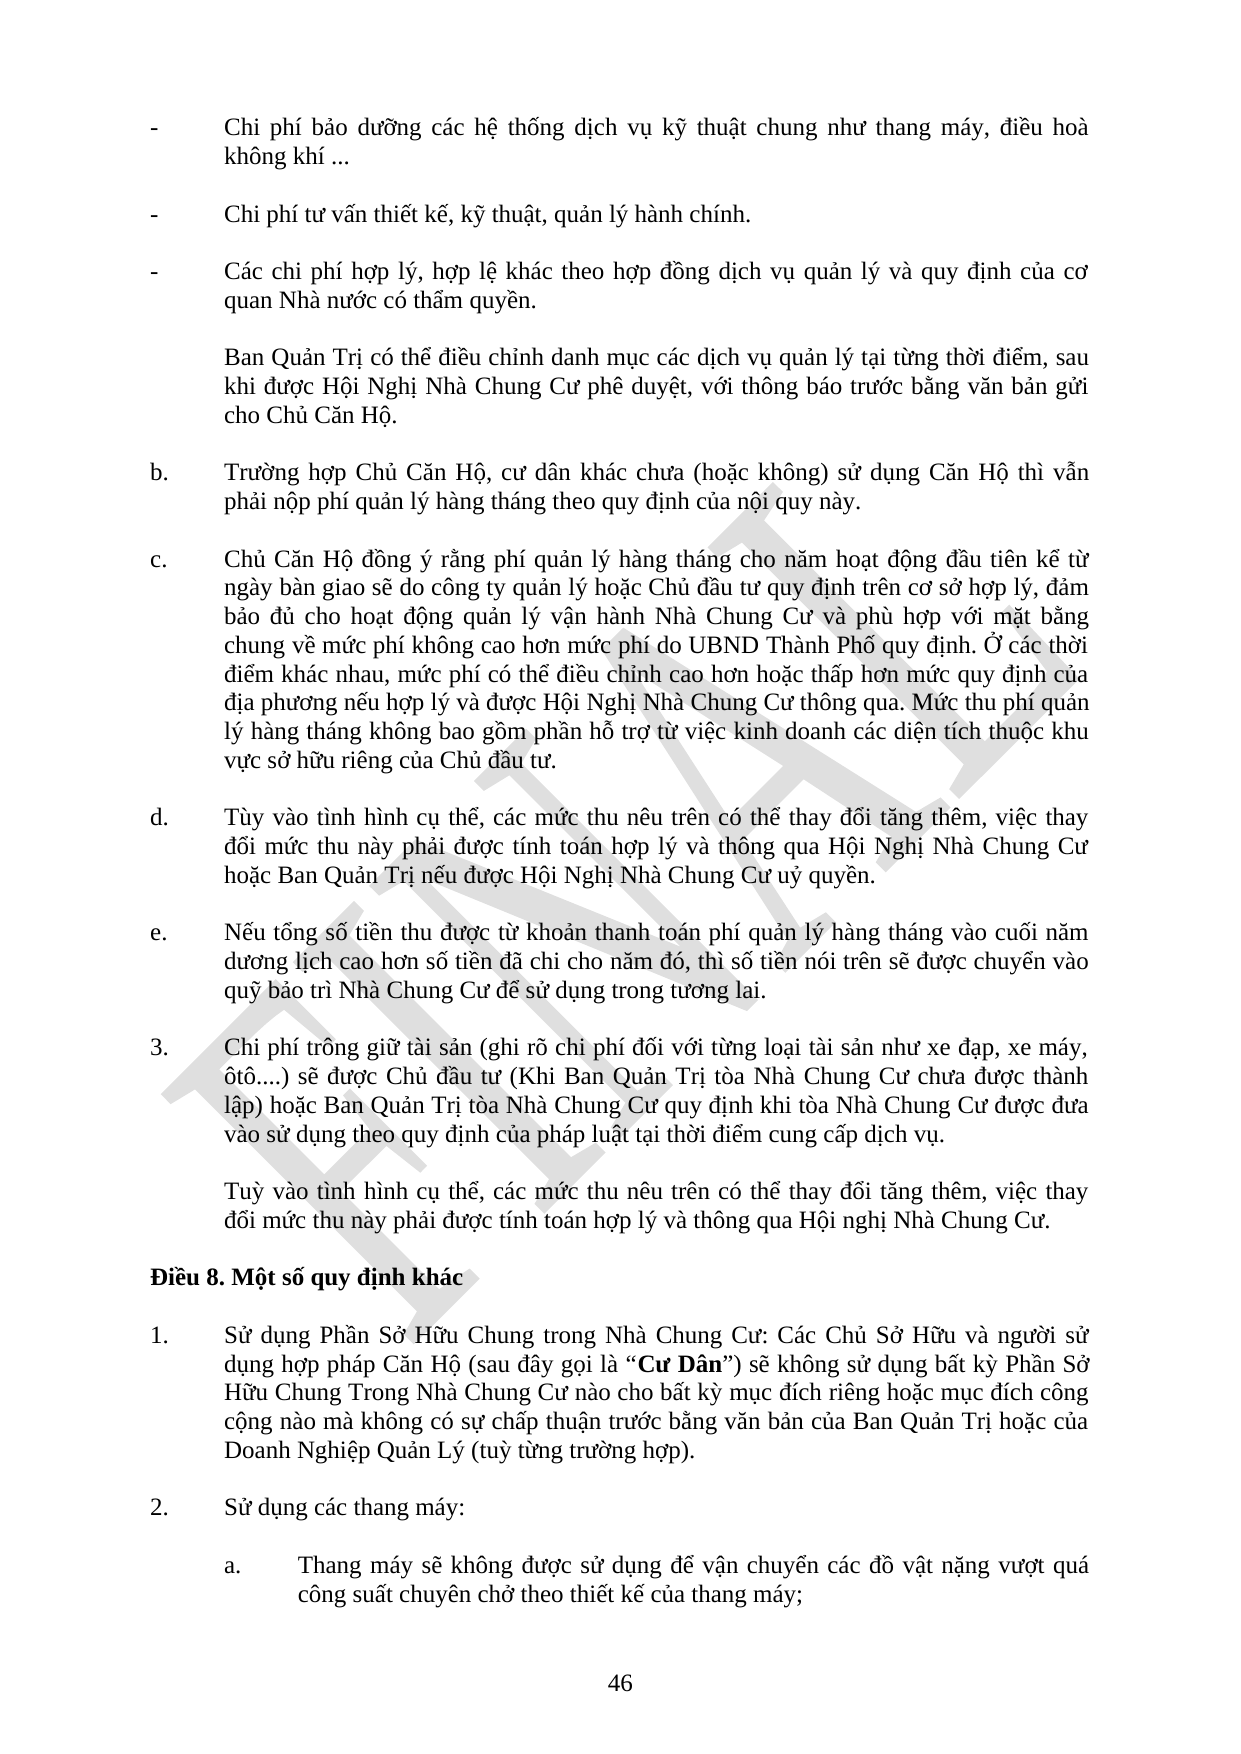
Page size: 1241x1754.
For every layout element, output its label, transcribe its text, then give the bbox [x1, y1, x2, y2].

text Điều 8. Một số quy định khác [150, 1262, 1090, 1291]
text 1. Sử dụng Phần Sở Hữu Chung trong Nhà Chung Cư: Các Chủ Sở Hữu và người sử dụng hợp pháp Căn Hộ (sau đây gọi là “Cư Dân”) sẽ không sử dụng bất kỳ Phần Sở Hữu Chung Trong Nhà Chung Cư nào cho bất kỳ mục đích riêng hoặc mục đích công cộng nào mà không có sự chấp thuận trước bằng văn bản của Ban Quản Trị hoặc của Doanh Nghiệp Quản Lý (tuỳ từng trường hợp). [150, 1320, 1090, 1464]
text 3. Chi phí trông giữ tài sản (ghi rõ chi phí đối với từng loại tài sản như xe đạp, xe máy, ôtô....) sẽ được Chủ đầu tư (Khi Ban Quản Trị tòa Nhà Chung Cư chưa được thành lập) hoặc Ban Quản Trị tòa Nhà Chung Cư quy định khi tòa Nhà Chung Cư được đưa vào sử dụng theo quy định của pháp luật tại thời điểm cung cấp dịch vụ. [150, 1032, 1090, 1147]
text b. Trường hợp Chủ Căn Hộ, cư dân khác chưa (hoặc không) sử dụng Căn Hộ thì vẫn phải nộp phí quản lý hàng tháng theo quy định của nội quy này. [150, 457, 1090, 515]
text e. Nếu tổng số tiền thu được từ khoản thanh toán phí quản lý hàng tháng vào cuối năm dương lịch cao hơn số tiền đã chi cho năm đó, thì số tiền nói trên sẽ được chuyển vào quỹ bảo trì Nhà Chung Cư để sử dụng trong tương lai. [150, 917, 1090, 1004]
text - Các chi phí hợp lý, hợp lệ khác theo hợp đồng dịch vụ quản lý và quy định của cơ quan Nhà nước có thẩm quyền. [150, 256, 1090, 314]
text Tuỳ vào tình hình cụ thể, các mức thu nêu trên có thể thay đổi tăng thêm, việc thay đổi mức thu này phải được tính toán hợp lý và thông qua Hội nghị Nhà Chung Cư. [224, 1176, 1090, 1234]
text - Chi phí tư vấn thiết kế, kỹ thuật, quản lý hành chính. [150, 199, 1090, 227]
text a. Thang máy sẽ không được sử dụng để vận chuyển các đồ vật nặng vượt quá công suất chuyên chở theo thiết kế của thang máy; [224, 1550, 1090, 1607]
text d. Tùy vào tình hình cụ thể, các mức thu nêu trên có thể thay đổi tăng thêm, việc thay đổi mức thu này phải được tính toán hợp lý và thông qua Hội Nghị Nhà Chung Cư hoặc Ban Quản Trị nếu được Hội Nghị Nhà Chung Cư uỷ quyền. [150, 802, 1090, 889]
text Ban Quản Trị có thể điều chỉnh danh mục các dịch vụ quản lý tại từng thời điểm, sau khi được Hội Nghị Nhà Chung Cư phê duyệt, với thông báo trước bằng văn bản gửi cho Chủ Căn Hộ. [224, 342, 1090, 429]
text - Chi phí bảo dưỡng các hệ thống dịch vụ kỹ thuật chung như thang máy, điều hoà không khí ... [150, 112, 1090, 170]
text 2. Sử dụng các thang máy: [150, 1492, 1090, 1521]
text c. Chủ Căn Hộ đồng ý rằng phí quản lý hàng tháng cho năm hoạt động đầu tiên kể từ ngày bàn giao sẽ do công ty quản lý hoặc Chủ đầu tư quy định trên cơ sở hợp lý, đảm bảo đủ cho hoạt động quản lý vận hành Nhà Chung Cư và phù hợp với mặt bằng chung về mức phí không cao hơn mức phí do UBND Thành Phố quy định. Ở các thời điểm khác nhau, mức phí có thể điều chỉnh cao hơn hoặc thấp hơn mức quy định của địa phương nếu hợp lý và được Hội Nghị Nhà Chung Cư thông qua. Mức thu phí quản lý hàng tháng không bao gồm phần hỗ trợ từ việc kinh doanh các diện tích thuộc khu vực sở hữu riêng của Chủ đầu tư. [150, 544, 1090, 774]
